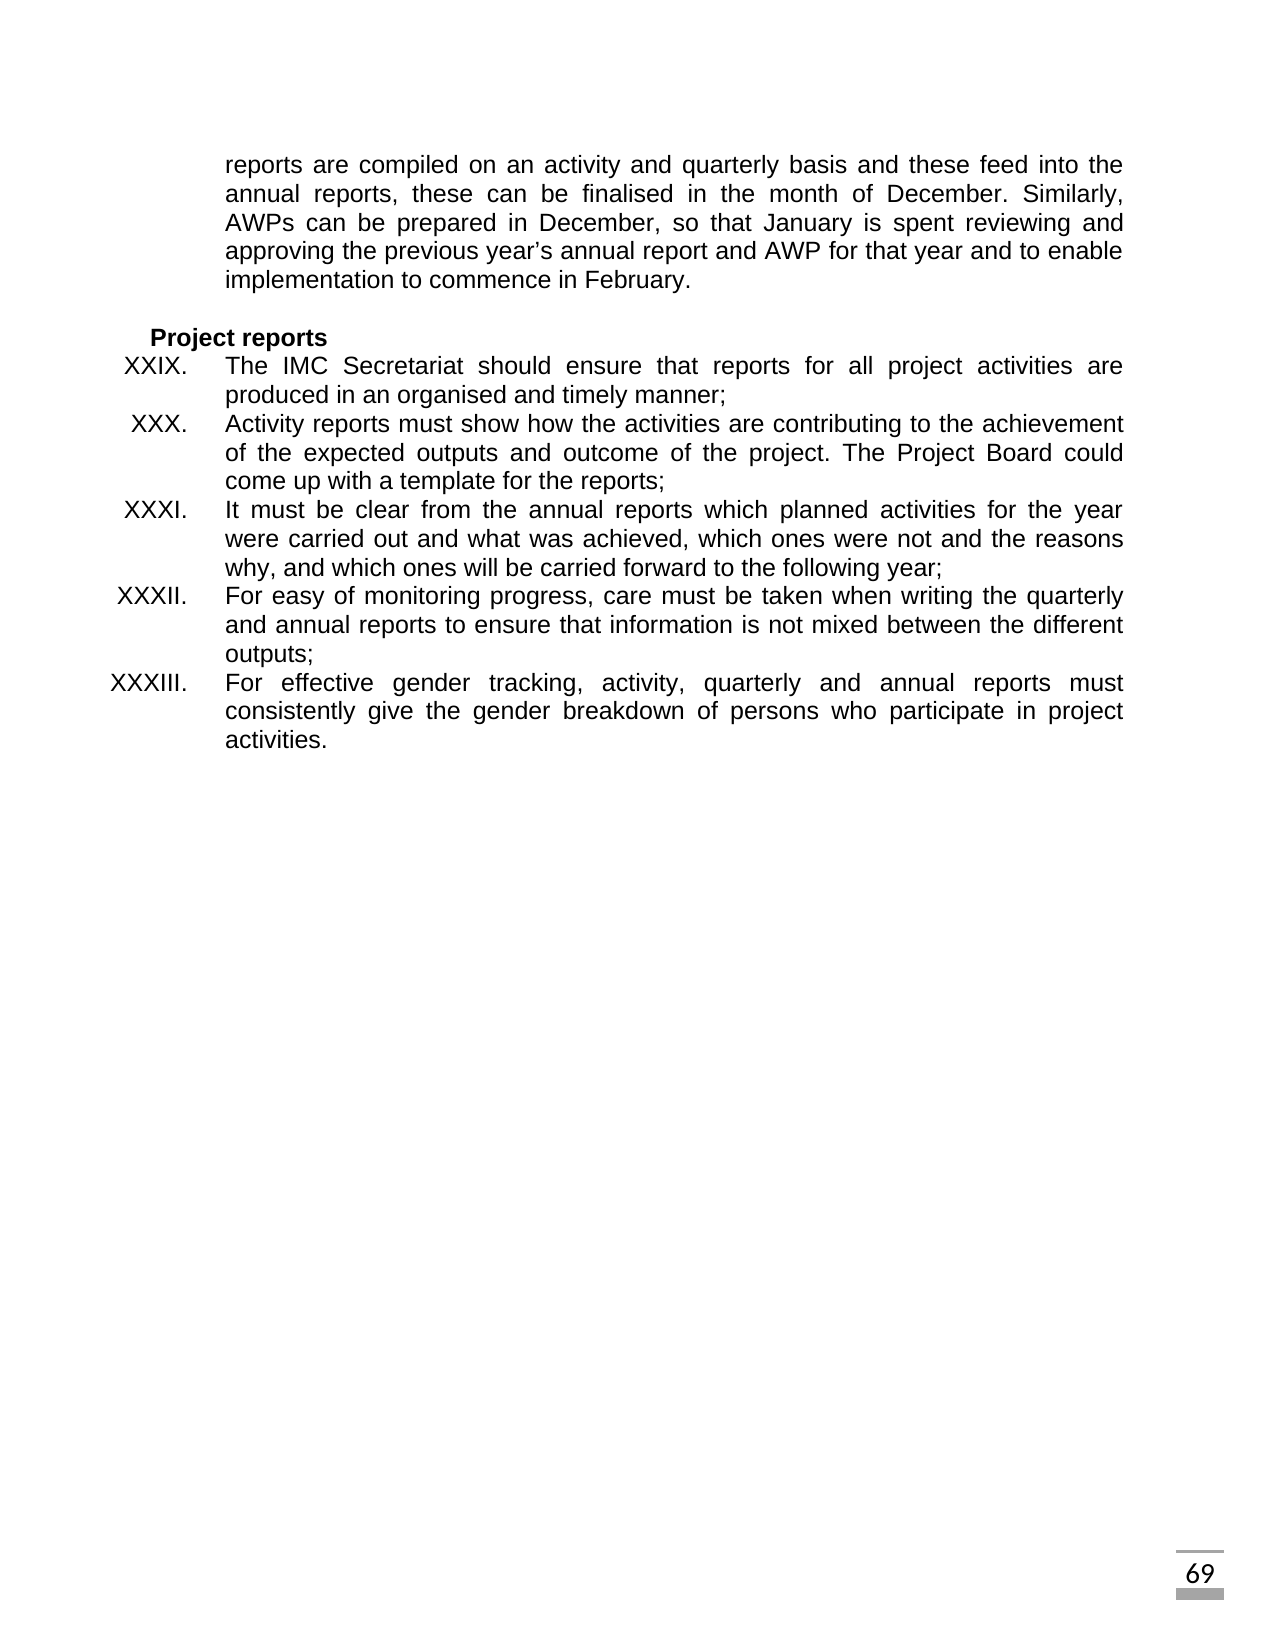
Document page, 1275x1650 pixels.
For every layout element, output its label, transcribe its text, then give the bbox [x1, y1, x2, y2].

list For effective gender tracking, activity, quarterly and annual reports must consistently give the gender breakdown of persons who participate in project activities. [187, 667, 1125, 754]
list Activity reports must show how the activities are contributing to the achievement of the expected outputs and outcome of the project. The Project Board could come up with a template for the reports; [187, 409, 1125, 495]
list It must be clear from the annual reports which planned activities for the year were carried out and what was achieved, which ones were not and the reasons why, and which ones will be carried forward to the following year; [187, 495, 1125, 581]
text Project reports [150, 322, 1125, 351]
list The IMC Secretariat should ensure that reports for all project activities are produced in an organised and timely manner; [187, 351, 1125, 409]
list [187, 150, 1125, 294]
list For easy of monitoring progress, care must be taken when writing the quarterly and annual reports to ensure that information is not mixed between the different outputs; [187, 581, 1125, 667]
